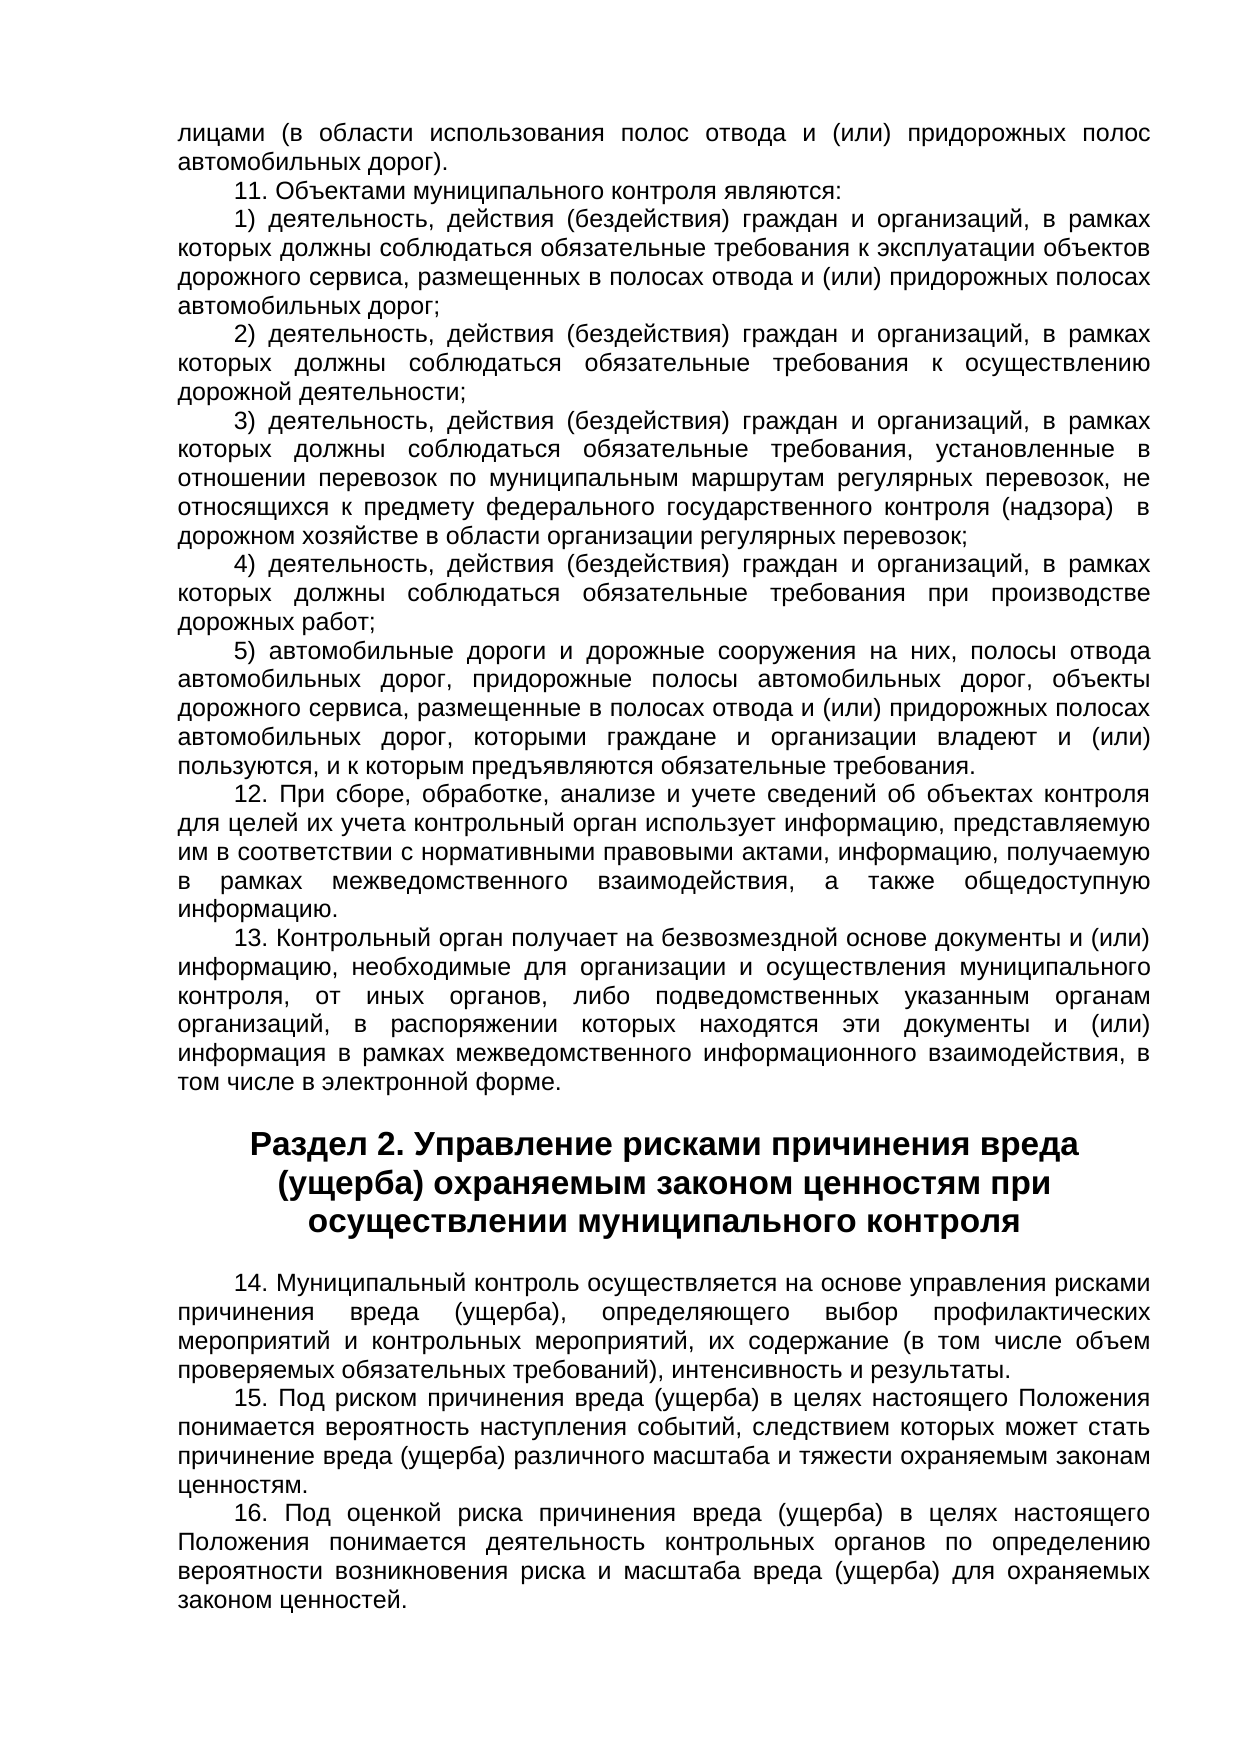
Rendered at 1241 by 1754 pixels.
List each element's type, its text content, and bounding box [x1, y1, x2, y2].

text 2) деятельность, действия (бездействия) граждан и организаций, в рамках которых должны соблюдаться обязательные требования к осуществлению дорожной деятельности; [177, 319, 1152, 406]
text 15. Под риском причинения вреда (ущерба) в целях настоящего Положения понимается вероятность наступления событий, следствием которых может стать причинение вреда (ущерба) различного масштаба и тяжести охраняемым законам ценностям. [177, 1383, 1152, 1498]
text Раздел 2. Управление рисками причинения вреда (ущерба) охраняемым законом ценностям при осуществлении муниципального контроля [177, 1124, 1152, 1240]
text 16. Под оценкой риска причинения вреда (ущерба) в целях настоящего Положения понимается деятельность контрольных органов по определению вероятности возникновения риска и масштаба вреда (ущерба) для охраняемых законом ценностей. [177, 1498, 1152, 1613]
text 12. При сборе, обработке, анализе и учете сведений об объектах контроля для целей их учета контрольный орган использует информацию, представляемую им в соответствии с нормативными правовыми актами, информацию, получаемую в рамках межведомственного взаимодействия, а также общедоступную информацию. [177, 779, 1152, 923]
text 4) деятельность, действия (бездействия) граждан и организаций, в рамках которых должны соблюдаться обязательные требования при производстве дорожных работ; [177, 549, 1152, 636]
text 5) автомобильные дороги и дорожные сооружения на них, полосы отвода автомобильных дорог, придорожные полосы автомобильных дорог, объекты дорожного сервиса, размещенные в полосах отвода и (или) придорожных полосах автомобильных дорог, которыми граждане и организации владеют и (или) пользуются, и к которым предъявляются обязательные требования. [177, 636, 1152, 779]
text 11. Объектами муниципального контроля являются: [177, 176, 1152, 204]
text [177, 118, 1152, 176]
text 13. Контрольный орган получает на безвозмездной основе документы и (или) информацию, необходимые для организации и осуществления муниципального контроля, от иных органов, либо подведомственных указанным органам организаций, в распоряжении которых находятся эти документы и (или) информация в рамках межведомственного информационного взаимодействия, в том числе в электронной форме. [177, 923, 1152, 1096]
text 1) деятельность, действия (бездействия) граждан и организаций, в рамках которых должны соблюдаться обязательные требования к эксплуатации объектов дорожного сервиса, размещенных в полосах отвода и (или) придорожных полосах автомобильных дорог; [177, 204, 1152, 319]
text 14. Муниципальный контроль осуществляется на основе управления рисками причинения вреда (ущерба), определяющего выбор профилактических мероприятий и контрольных мероприятий, их содержание (в том числе объем проверяемых обязательных требований), интенсивность и результаты. [177, 1268, 1152, 1383]
text 3) деятельность, действия (бездействия) граждан и организаций, в рамках которых должны соблюдаться обязательные требования, установленные в отношении перевозок по муниципальным маршрутам регулярных перевозок, не относящихся к предмету федерального государственного контроля (надзора) в дорожном хозяйстве в области организации регулярных перевозок; [177, 406, 1152, 549]
